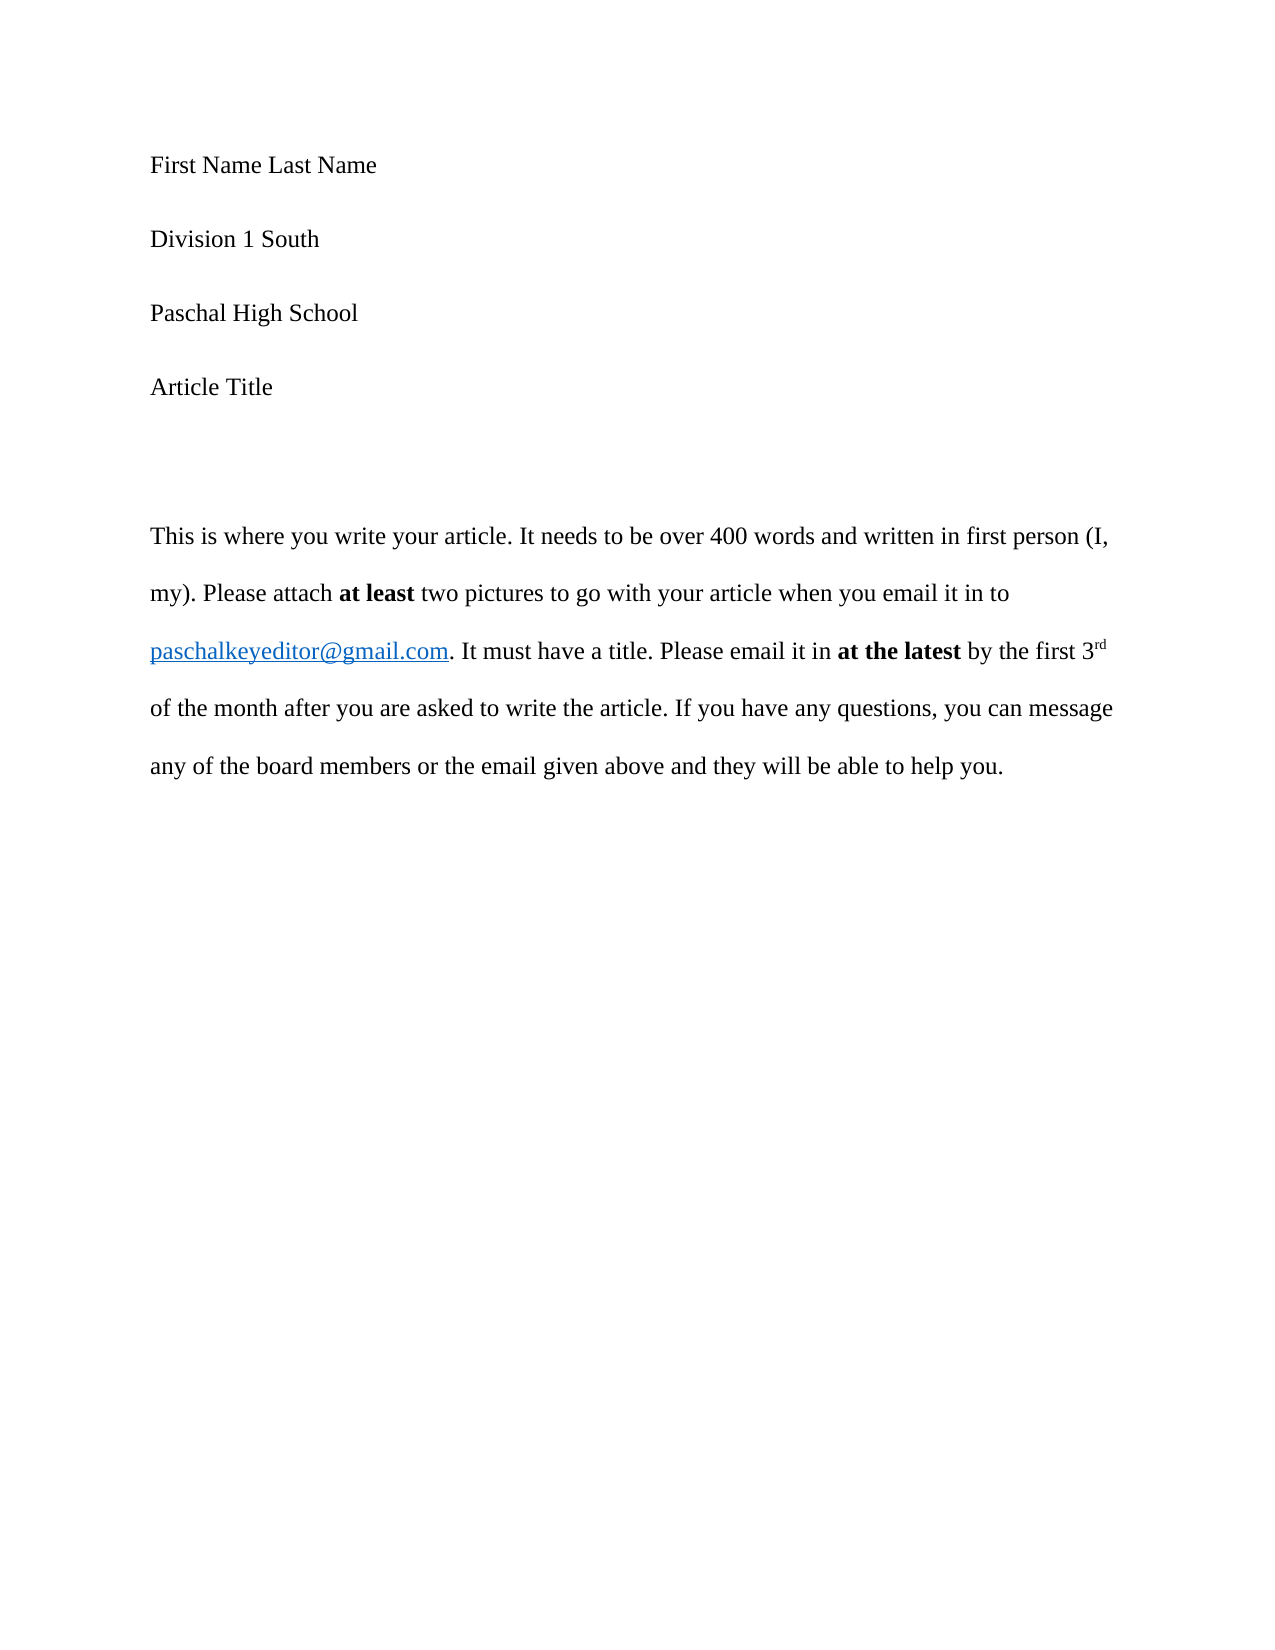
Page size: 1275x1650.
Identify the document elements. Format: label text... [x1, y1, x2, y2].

text This is where you write your article. It needs to be over 400 words and written in first person (I, my). Please attach at least two pictures to go with your article when you email it in to paschalkeyeditor@gmail.com. It must have a title. Please email it in at the latest by the first 3rd of the month after you are asked to write the article. If you have any questions, you can message any of the board members or the email given above and they will be able to help you. [150, 521, 1125, 779]
text Division 1 South [150, 224, 1125, 253]
text Paschal High School [150, 298, 1125, 327]
text Article Title [150, 372, 1125, 401]
text First Name Last Name [150, 150, 1125, 179]
